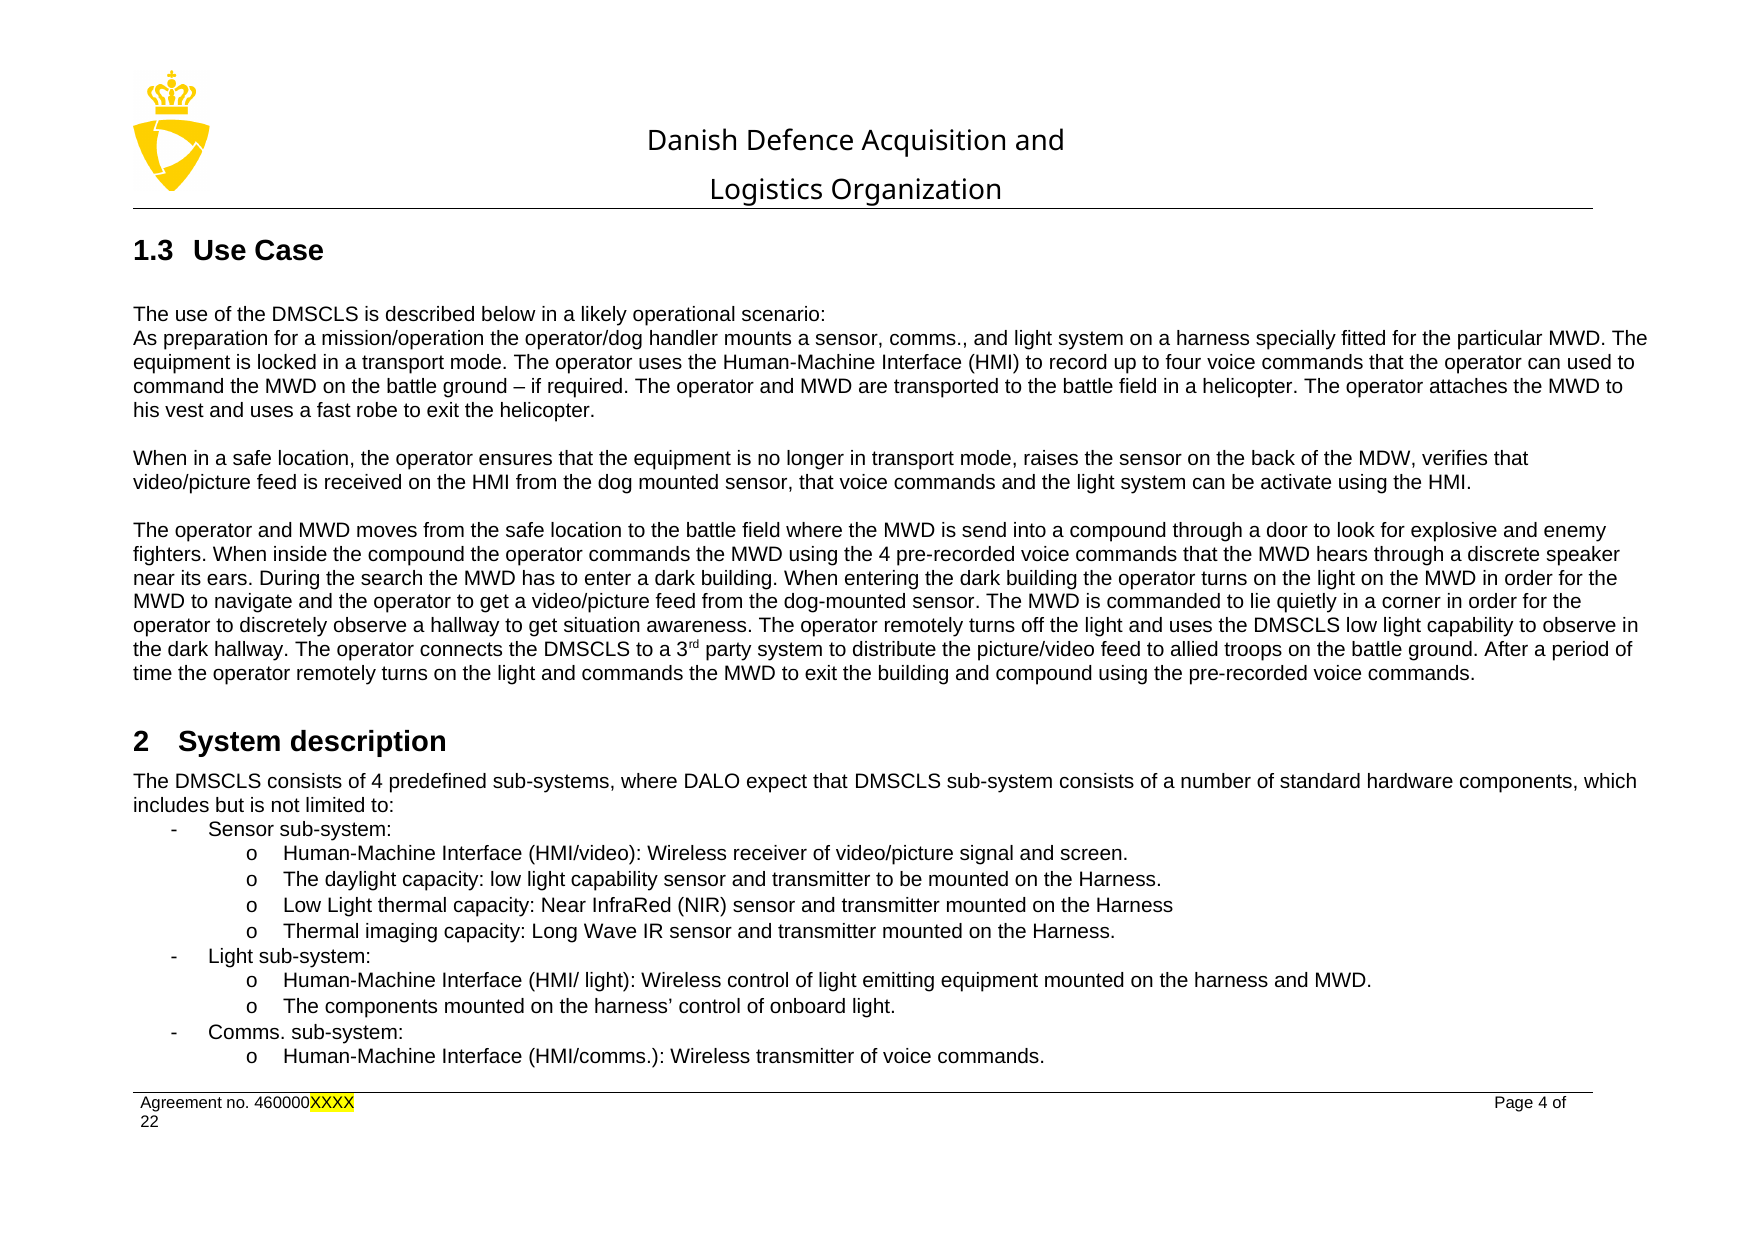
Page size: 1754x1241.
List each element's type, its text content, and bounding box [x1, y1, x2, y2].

list Low Light thermal capacity: Near InfraRed (NIR) sensor and transmitter mounted on the Harness [245, 893, 1654, 918]
text The operator and MWD moves from the safe location to the battle field where the MWD is send into a compound through a door to look for explosive and enemy fighters. When inside the compound the operator commands the MWD using the 4 pre-recorded voice commands that the MWD hears through a discrete speaker near its ears. During the search the MWD has to enter a dark building. When entering the dark building the operator turns on the light on the MWD in order for the MWD to navigate and the operator to get a video/picture feed from the dog-mounted sensor. The MWD is commanded to lie quietly in a corner in order for the operator to discretely observe a hallway to get situation awareness. The operator remotely turns off the light and uses the DMSCLS low light capability to observe in the dark hallway. The operator connects the DMSCLS to a 3rd party system to distribute the picture/video feed to allied troops on the battle ground. After a period of time the operator remotely turns on the light and commands the MWD to exit the building and compound using the pre-recorded voice commands. [133, 517, 1654, 685]
list Thermal imaging capacity: Long Wave IR sensor and transmitter mounted on the Harness. [245, 918, 1654, 944]
text As preparation for a mission/operation the operator/dog handler mounts a sensor, comms., and light system on a harness specially fitted for the particular MWD. The equipment is locked in a transport mode. The operator uses the Human-Machine Interface (HMI) to record up to four voice commands that the operator can used to command the MWD on the battle ground – if required. The operator and MWD are transported to the battle field in a helicopter. The operator attaches the MWD to his vest and uses a fast robe to exit the helicopter. [133, 326, 1654, 422]
list Light sub-system: [170, 944, 1654, 968]
list Comms. sub-system: [170, 1020, 1654, 1044]
list The daylight capacity: low light capability sensor and transmitter to be mounted on the Harness. [245, 867, 1654, 893]
picture [133, 70, 210, 190]
text The DMSCLS consists of 4 predefined sub-systems, where DALO expect that DMSCLS sub-system consists of a number of standard hardware components, which includes but is not limited to: [133, 769, 1654, 817]
text The use of the DMSCLS is described below in a likely operational scenario: [133, 302, 1654, 326]
list Human-Machine Interface (HMI/comms.): Wireless transmitter of voice commands. [245, 1044, 1654, 1070]
subtitle System description [133, 724, 1654, 757]
list Human-Machine Interface (HMI/ light): Wireless control of light emitting equipment mounted on the harness and MWD. [245, 968, 1654, 994]
list Human-Machine Interface (HMI/video): Wireless receiver of video/picture signal and screen. [245, 841, 1654, 867]
subtitle Use Case [133, 232, 1654, 266]
text When in a safe location, the operator ensures that the equipment is no longer in transport mode, raises the sensor on the back of the MDW, verifies that video/picture feed is received on the HMI from the dog mounted sensor, that voice commands and the light system can be activate using the HMI. [133, 446, 1654, 493]
list Sensor sub-system: [170, 817, 1654, 841]
list The components mounted on the harness’ control of onboard light. [245, 994, 1654, 1020]
